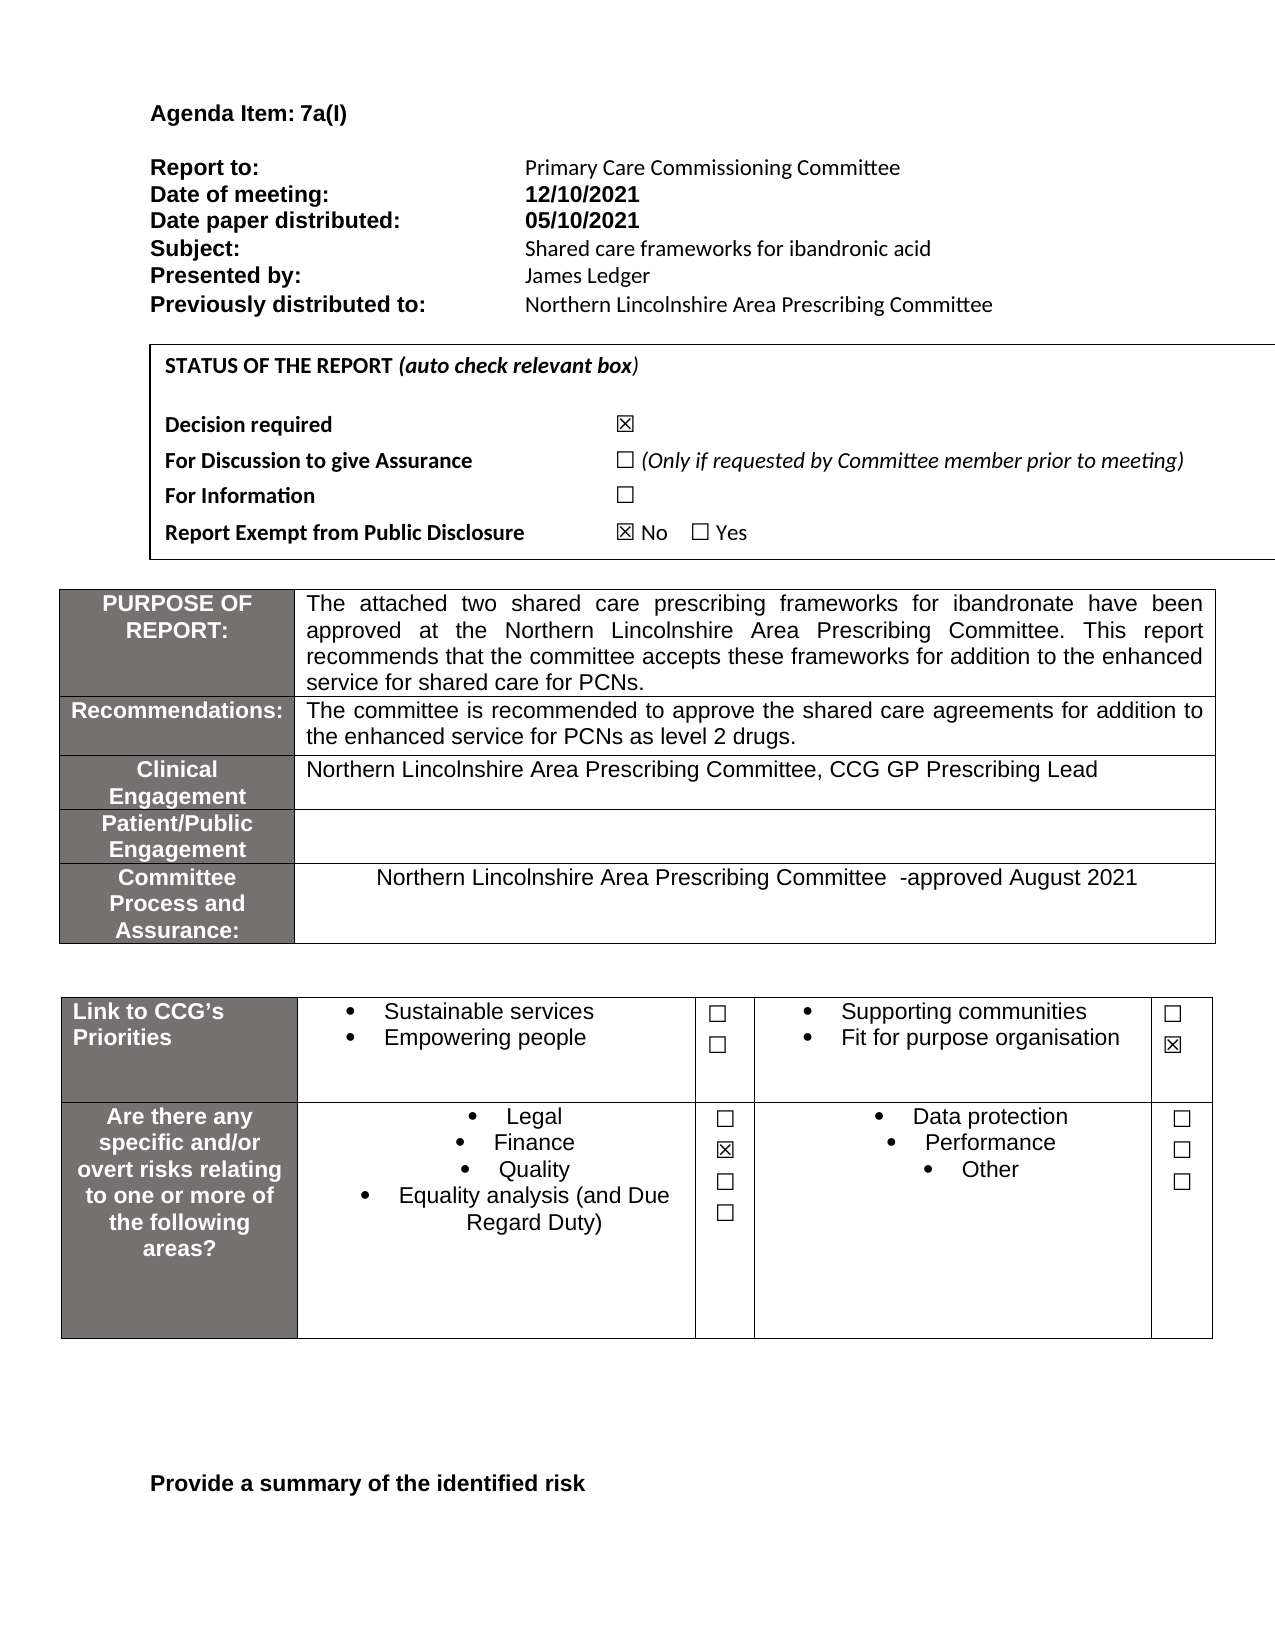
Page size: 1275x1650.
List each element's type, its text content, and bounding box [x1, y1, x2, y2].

table_cell [696, 1103, 754, 1338]
table_header Sustainable services Empowering people [298, 998, 695, 1102]
text Provide a summary of the identified risk [150, 1470, 1125, 1497]
table_cell [295, 810, 1215, 863]
text Report to: [150, 153, 1125, 181]
table_header Supporting communities Fit for purpose organisation [755, 998, 1151, 1102]
table_cell [1152, 1103, 1212, 1338]
text Date paper distributed: [150, 207, 1125, 234]
table_cell Clinical Engagement [60, 756, 294, 809]
table_header PURPOSE OF REPORT: [60, 590, 294, 696]
table_header Link to CCG’s Priorities [62, 998, 297, 1102]
table_cell Patient/Public Engagement [60, 810, 294, 863]
table_cell Northern Lincolnshire Area Prescribing Committee, CCG GP Prescribing Lead [295, 756, 1215, 809]
text Agenda Item: 7a(I) [150, 100, 1125, 127]
table_cell Recommendations: [60, 697, 294, 755]
text Previously distributed to: [150, 290, 1125, 318]
table_cell Legal Finance Quality Equality analysis (and Due Regard Duty) [298, 1103, 695, 1338]
text Presented by: [150, 262, 1125, 290]
table_cell The committee is recommended to approve the shared care agreements for addition to the enhanced service for PCNs as level 2 drugs. [295, 697, 1215, 755]
table_cell Committee Process and Assurance: [60, 864, 294, 943]
text Subject: [150, 234, 1125, 262]
table_cell Data protection Performance Other [755, 1103, 1151, 1338]
table_header The attached two shared care prescribing frameworks for ibandronate have been approved at the Northern Lincolnshire Area Prescribing Committee. This report recommends that the committee accepts these frameworks for addition to the enhanced service for shared care for PCNs. [295, 590, 1215, 696]
text Date of meeting: [150, 181, 1125, 207]
table_header [696, 998, 754, 1102]
table_cell Northern Lincolnshire Area Prescribing Committee -approved August 2021 [295, 864, 1215, 943]
table_header [1152, 998, 1212, 1102]
table_cell Are there any specific and/or overt risks relating to one or more of the following areas? [62, 1103, 297, 1338]
